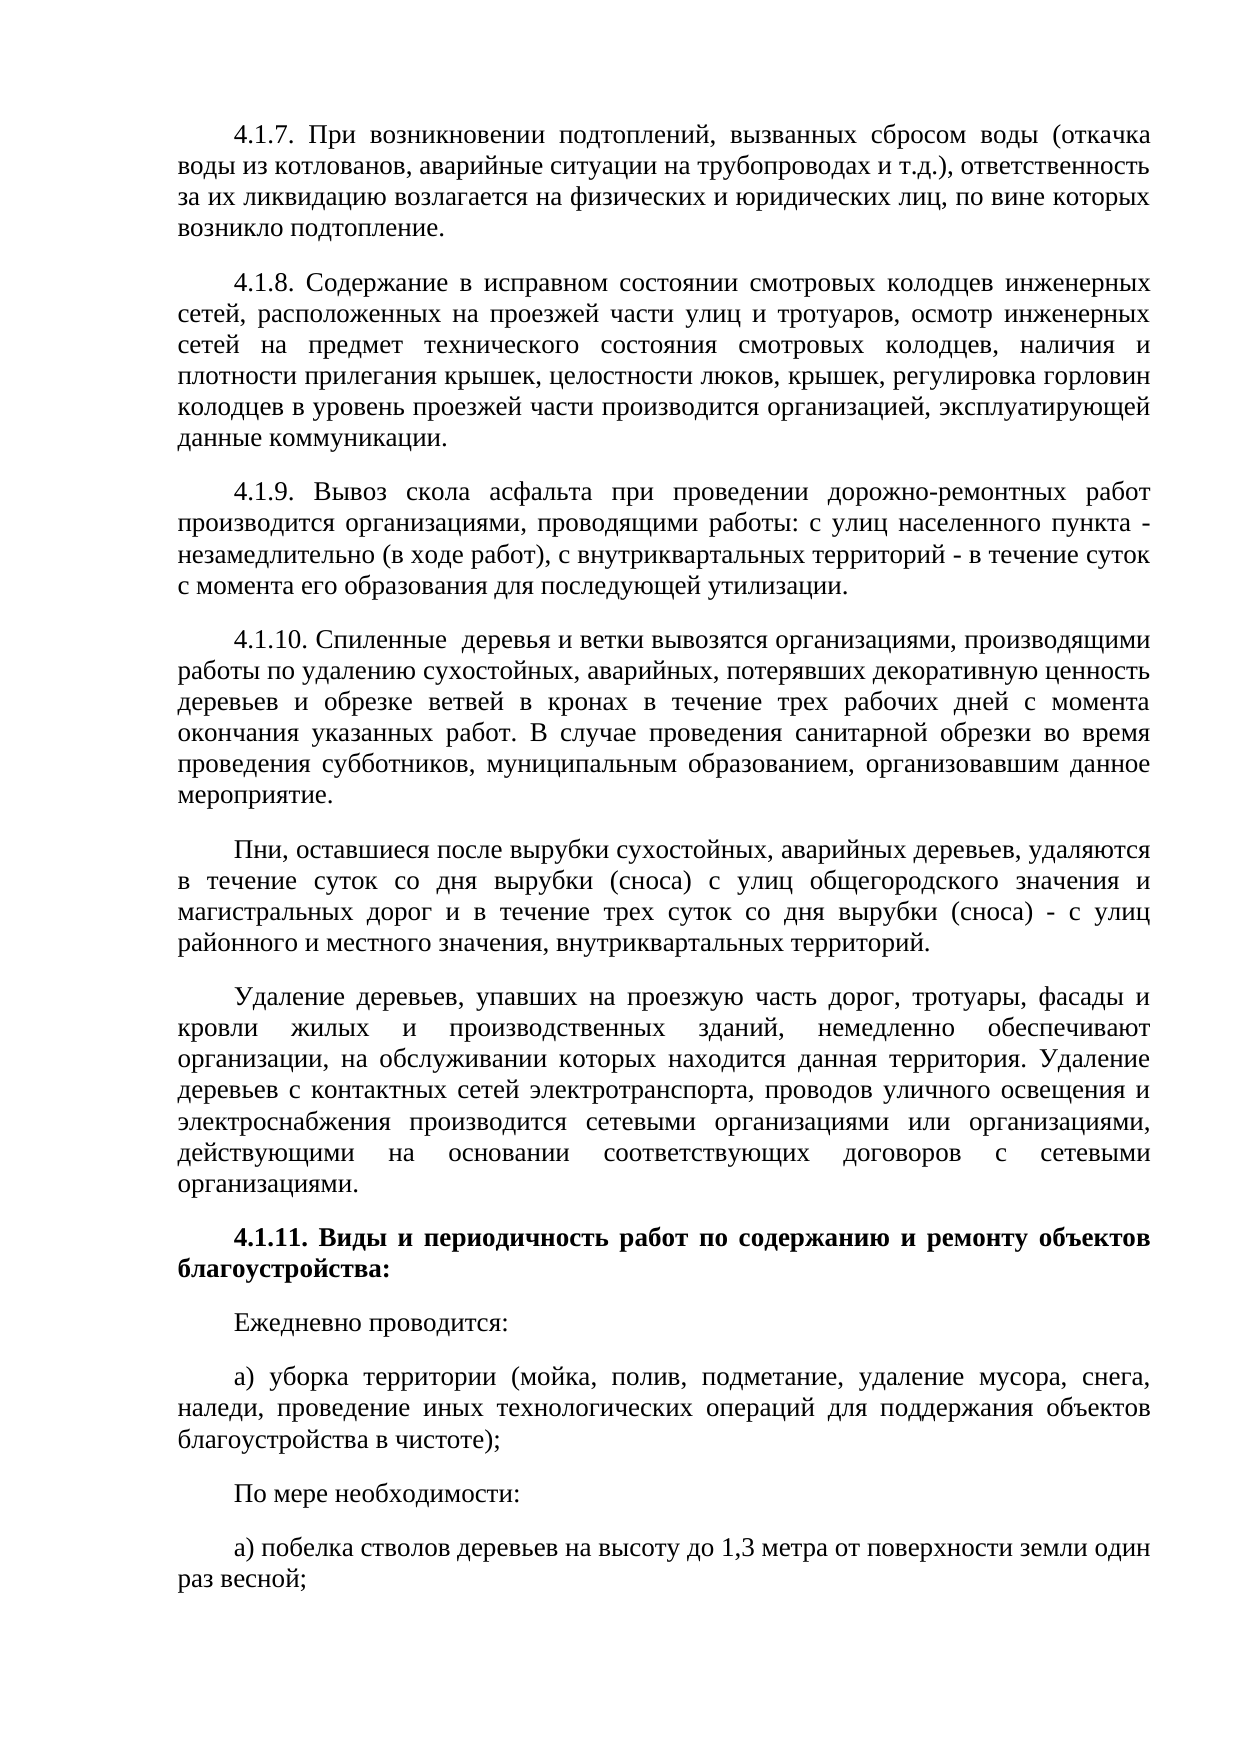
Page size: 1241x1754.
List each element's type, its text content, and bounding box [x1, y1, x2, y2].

text 4.1.10. Спиленные деревья и ветки вывозятся организациями, производящими работы по удалению сухостойных, аварийных, потерявших декоративную ценность деревьев и обрезке ветвей в кронах в течение трех рабочих дней с момента окончания указанных работ. В случае проведения санитарной обрезки во время проведения субботников, муниципальным образованием, организовавшим данное мероприятие. [177, 623, 1152, 810]
text 4.1.11. Виды и периодичность работ по содержанию и ремонту объектов благоустройства: [177, 1221, 1152, 1283]
text 4.1.7. При возникновении подтоплений, вызванных сбросом воды (откачка воды из котлованов, аварийные ситуации на трубопроводах и т.д.), ответственность за их ликвидацию возлагается на физических и юридических лиц, по вине которых возникло подтопление. [177, 118, 1152, 243]
text Удаление деревьев, упавших на проезжую часть дорог, тротуары, фасады и кровли жилых и производственных зданий, немедленно обеспечивают организации, на обслуживании которых находится данная территория. Удаление деревьев с контактных сетей электротранспорта, проводов уличного освещения и электроснабжения производится сетевыми организациями или организациями, действующими на основании соответствующих договоров с сетевыми организациями. [177, 980, 1152, 1198]
text Ежедневно проводится: [177, 1306, 1152, 1337]
text а) побелка стволов деревьев на высоту до 1,3 метра от поверхности земли один раз весной; [177, 1531, 1152, 1593]
text Пни, оставшиеся после вырубки сухостойных, аварийных деревьев, удаляются в течение суток со дня вырубки (сноса) с улиц общегородского значения и магистральных дорог и в течение трех суток со дня вырубки (сноса) - с улиц районного и местного значения, внутриквартальных территорий. [177, 833, 1152, 957]
text 4.1.8. Содержание в исправном состоянии смотровых колодцев инженерных сетей, расположенных на проезжей части улиц и тротуаров, осмотр инженерных сетей на предмет технического состояния смотровых колодцев, наличия и плотности прилегания крышек, целостности люков, крышек, регулировка горловин колодцев в уровень проезжей части производится организацией, эксплуатирующей данные коммуникации. [177, 266, 1152, 452]
text 4.1.9. Вывоз скола асфальта при проведении дорожно-ремонтных работ производится организациями, проводящими работы: с улиц населенного пункта - незамедлительно (в ходе работ), с внутриквартальных территорий - в течение суток с момента его образования для последующей утилизации. [177, 475, 1152, 600]
text а) уборка территории (мойка, полив, подметание, удаление мусора, снега, наледи, проведение иных технологических операций для поддержания объектов благоустройства в чистоте); [177, 1360, 1152, 1454]
text По мере необходимости: [177, 1477, 1152, 1508]
